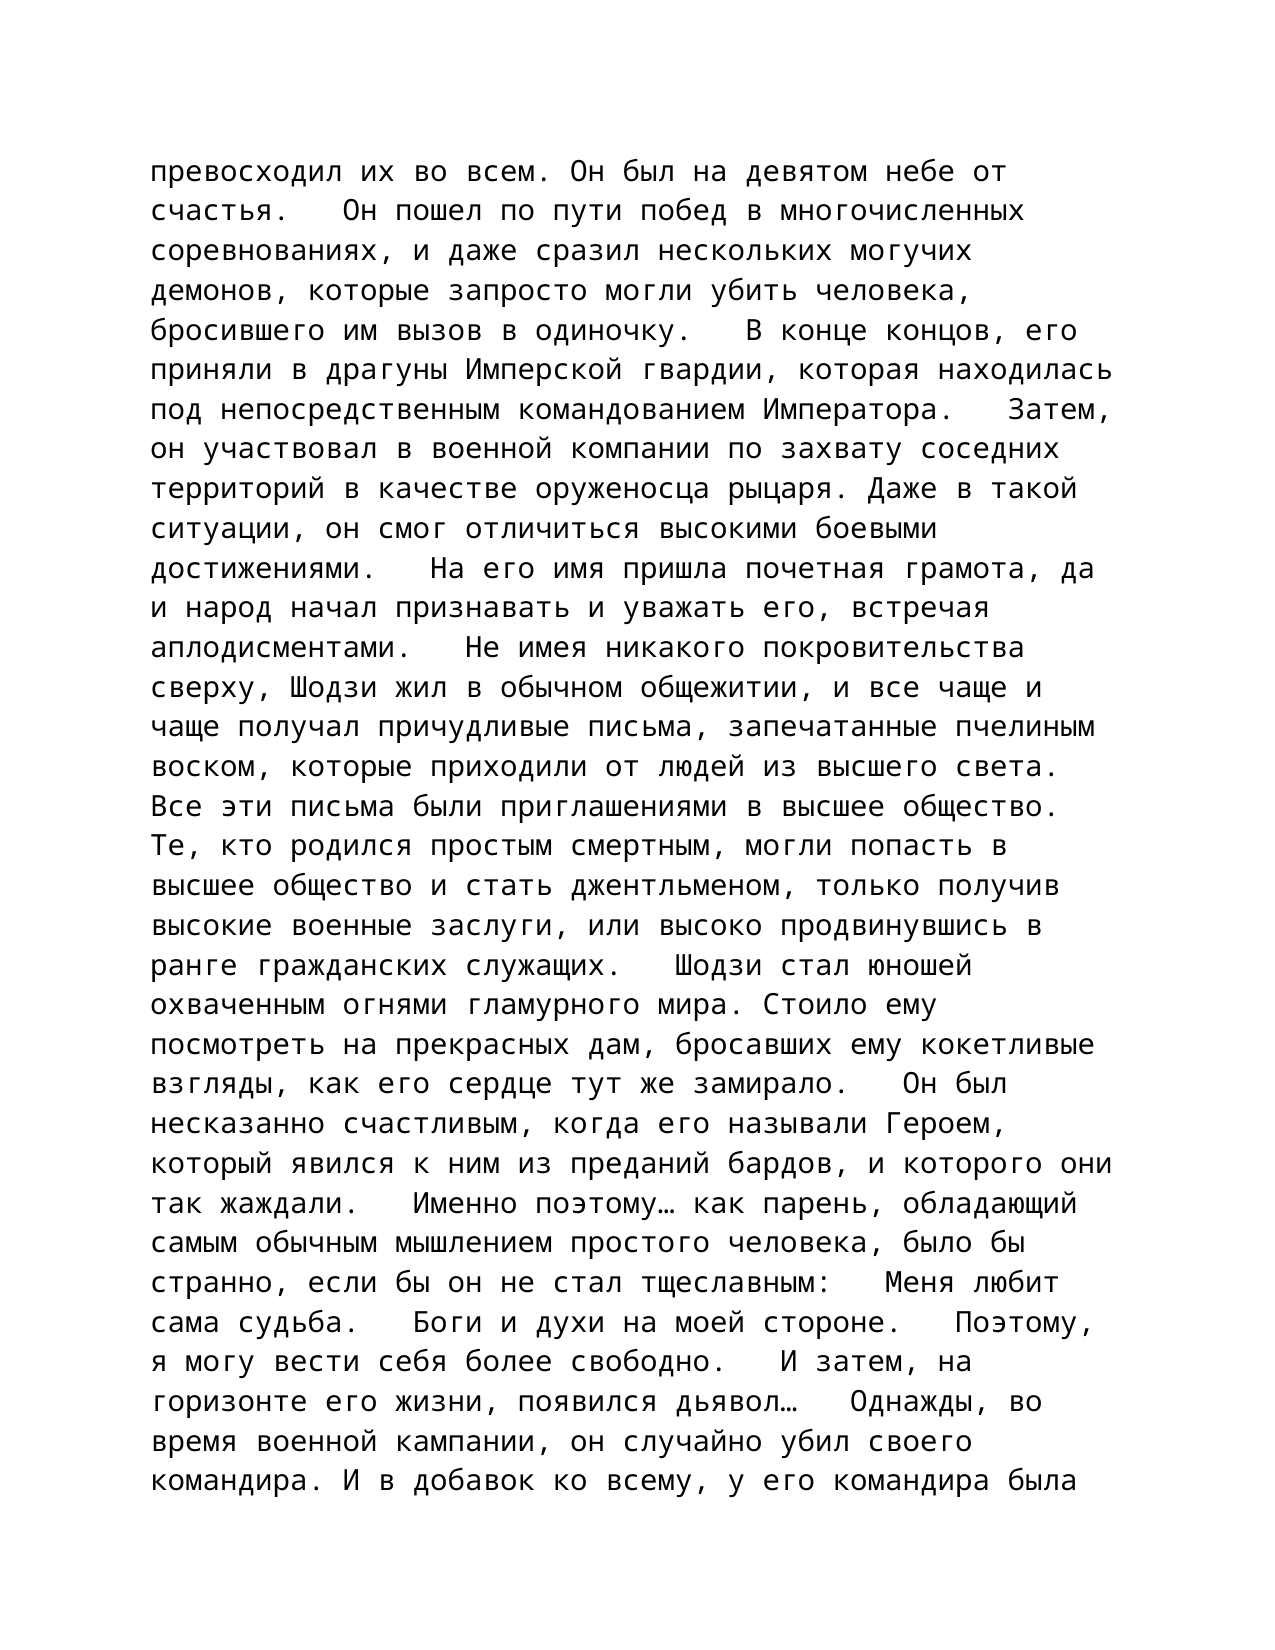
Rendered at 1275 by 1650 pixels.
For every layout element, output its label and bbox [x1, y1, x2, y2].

text [150, 150, 1125, 1499]
